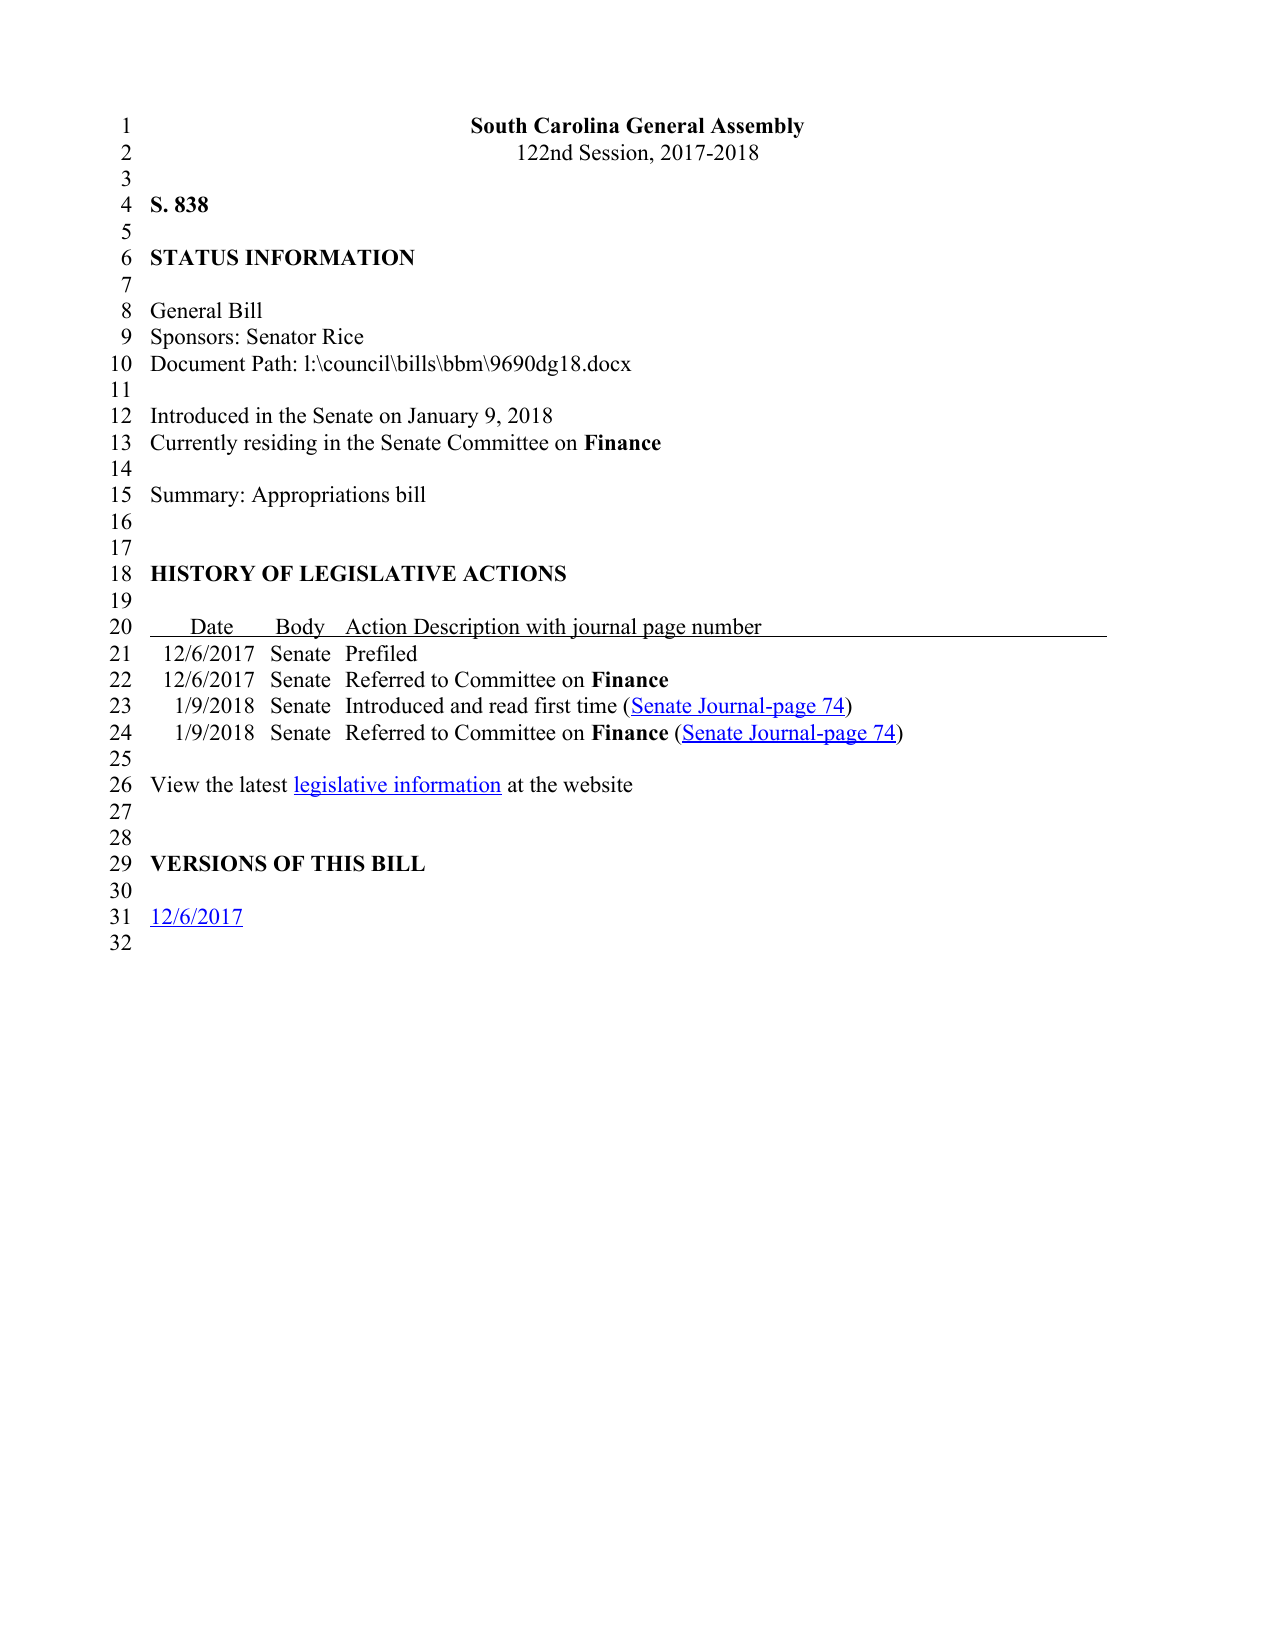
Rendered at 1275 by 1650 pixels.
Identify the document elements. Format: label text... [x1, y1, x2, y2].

text Document Path: l:\council\bills\bbm\9690dg18.docx [150, 350, 1125, 376]
text Date Body Action Description with journal page number [150, 613, 1125, 639]
text General Bill [150, 297, 1125, 323]
text 12/6/2017 [150, 903, 1125, 929]
text VERSIONS OF THIS BILL [150, 850, 1125, 877]
text View the latest legislative information at the website [150, 771, 1125, 798]
text South Carolina General Assembly [150, 112, 1125, 139]
text 1/9/2018 Senate Introduced and read first time (Senate Journal-page 74) [150, 692, 1125, 719]
text 12/6/2017 Senate Prefiled [150, 639, 1125, 666]
text Currently residing in the Senate Committee on Finance [150, 429, 1125, 455]
text 1/9/2018 Senate Referred to Committee on Finance (Senate Journal-page 74) [150, 719, 1125, 745]
text Sponsors: Senator Rice [150, 323, 1125, 350]
text 122nd Session, 2017-2018 [150, 139, 1125, 165]
text S. 838 [150, 192, 1125, 218]
text STATUS INFORMATION [150, 244, 1125, 271]
text 12/6/2017 Senate Referred to Committee on Finance [150, 666, 1125, 692]
text HISTORY OF LEGISLATIVE ACTIONS [150, 561, 1125, 587]
text Introduced in the Senate on January 9, 2018 [150, 402, 1125, 429]
text Summary: Appropriations bill [150, 481, 1125, 508]
